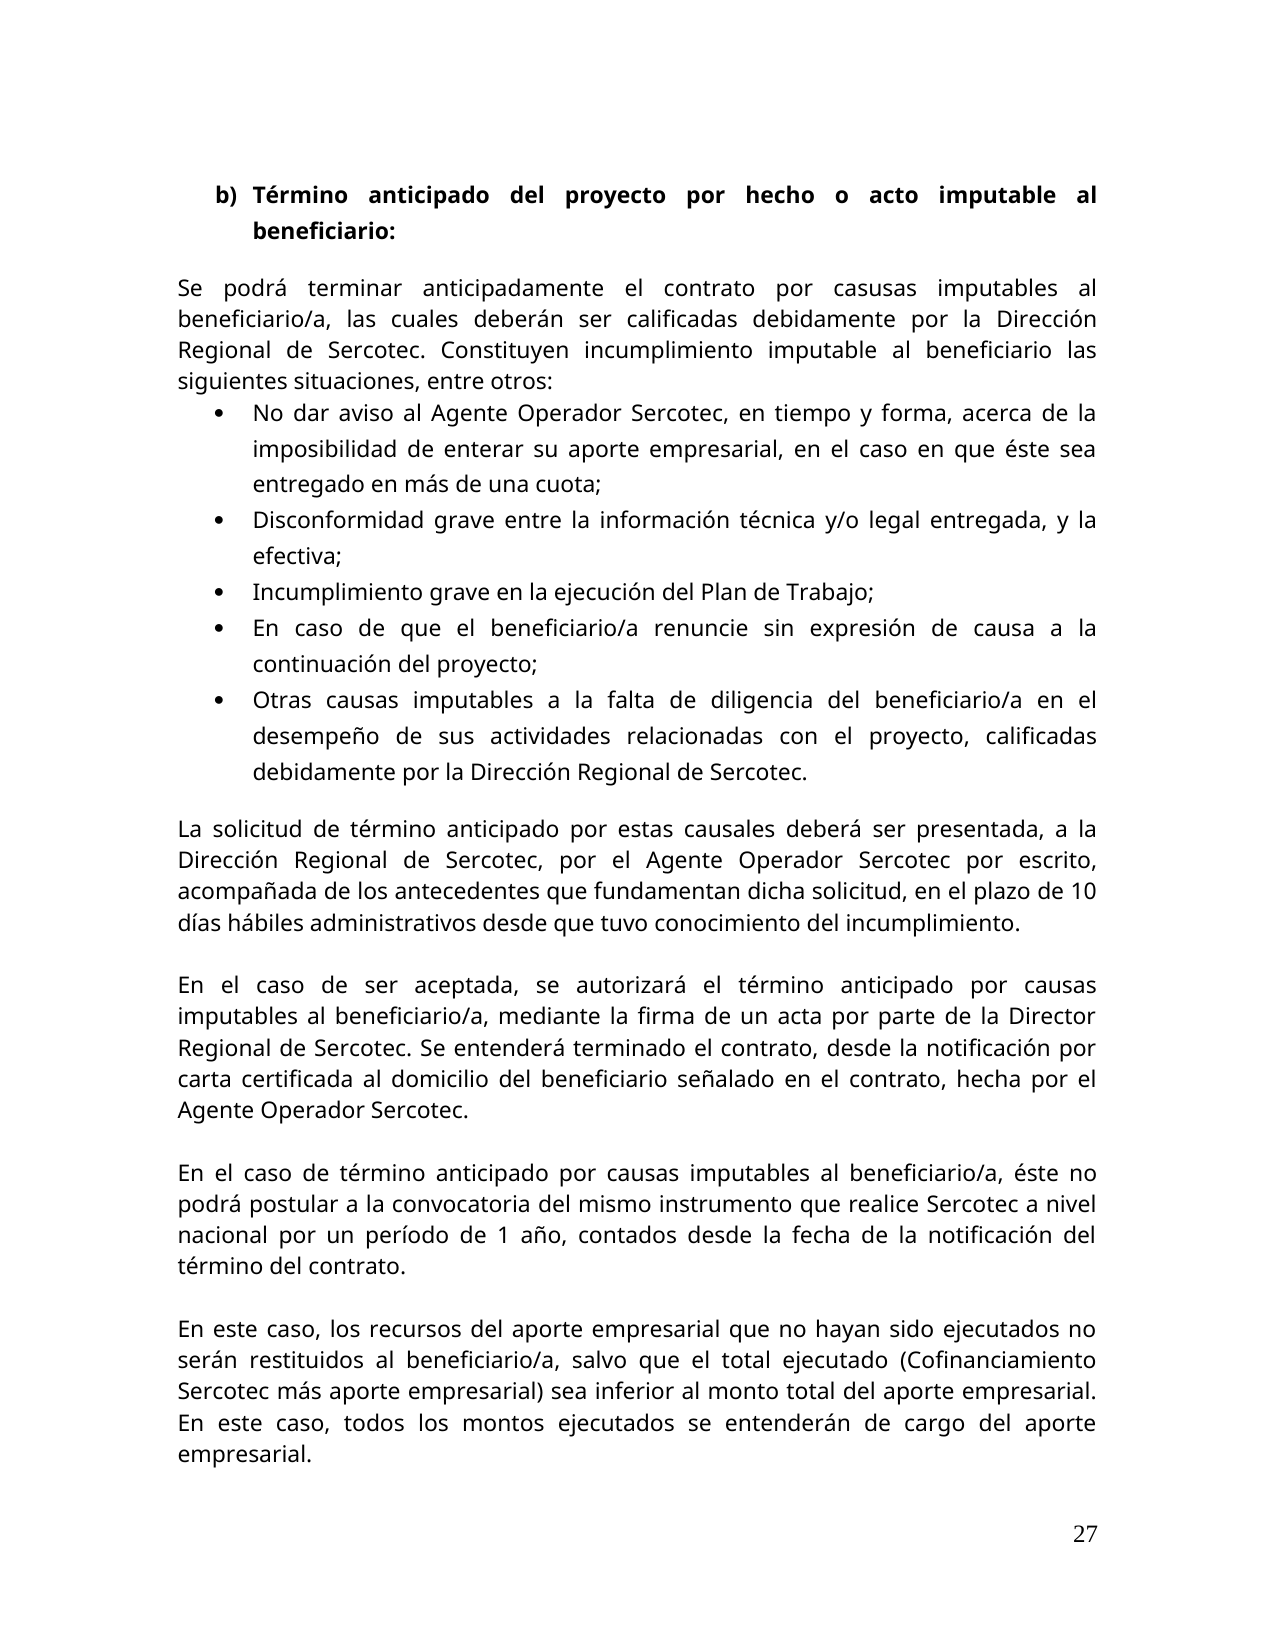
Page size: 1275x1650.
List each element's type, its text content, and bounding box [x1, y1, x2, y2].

list No dar aviso al Agente Operador Sercotec, en tiempo y forma, acerca de la imposibilidad de enterar su aporte empresarial, en el caso en que éste sea entregado en más de una cuota; [215, 397, 1098, 500]
list Incumplimiento grave en la ejecución del Plan de Trabajo; [215, 576, 1098, 607]
list Término anticipado del proyecto por hecho o acto imputable al beneficiario: [215, 179, 1098, 246]
text Se podrá terminar anticipadamente el contrato por casusas imputables al beneficiario/a, las cuales deberán ser calificadas debidamente por la Dirección Regional de Sercotec. Constituyen incumplimiento imputable al beneficiario las siguientes situaciones, entre otros: [177, 272, 1098, 397]
text La solicitud de término anticipado por estas causales deberá ser presentada, a la Dirección Regional de Sercotec, por el Agente Operador Sercotec por escrito, acompañada de los antecedentes que fundamentan dicha solicitud, en el plazo de 10 días hábiles administrativos desde que tuvo conocimiento del incumplimiento. [177, 813, 1098, 938]
list Disconformidad grave entre la información técnica y/o legal entregada, y la efectiva; [215, 504, 1098, 572]
text En este caso, los recursos del aporte empresarial que no hayan sido ejecutados no serán restituidos al beneficiario/a, salvo que el total ejecutado (Cofinanciamiento Sercotec más aporte empresarial) sea inferior al monto total del aporte empresarial. En este caso, todos los montos ejecutados se entenderán de cargo del aporte empresarial. [177, 1313, 1098, 1469]
list Otras causas imputables a la falta de diligencia del beneficiario/a en el desempeño de sus actividades relacionadas con el proyecto, calificadas debidamente por la Dirección Regional de Sercotec. [215, 684, 1098, 787]
text En el caso de ser aceptada, se autorizará el término anticipado por causas imputables al beneficiario/a, mediante la firma de un acta por parte de la Director Regional de Sercotec. Se entenderá terminado el contrato, desde la notificación por carta certificada al domicilio del beneficiario señalado en el contrato, hecha por el Agente Operador Sercotec. [177, 969, 1098, 1125]
list En caso de que el beneficiario/a renuncie sin expresión de causa a la continuación del proyecto; [215, 612, 1098, 679]
text En el caso de término anticipado por causas imputables al beneficiario/a, éste no podrá postular a la convocatoria del mismo instrumento que realice Sercotec a nivel nacional por un período de 1 año, contados desde la fecha de la notificación del término del contrato. [177, 1156, 1098, 1281]
